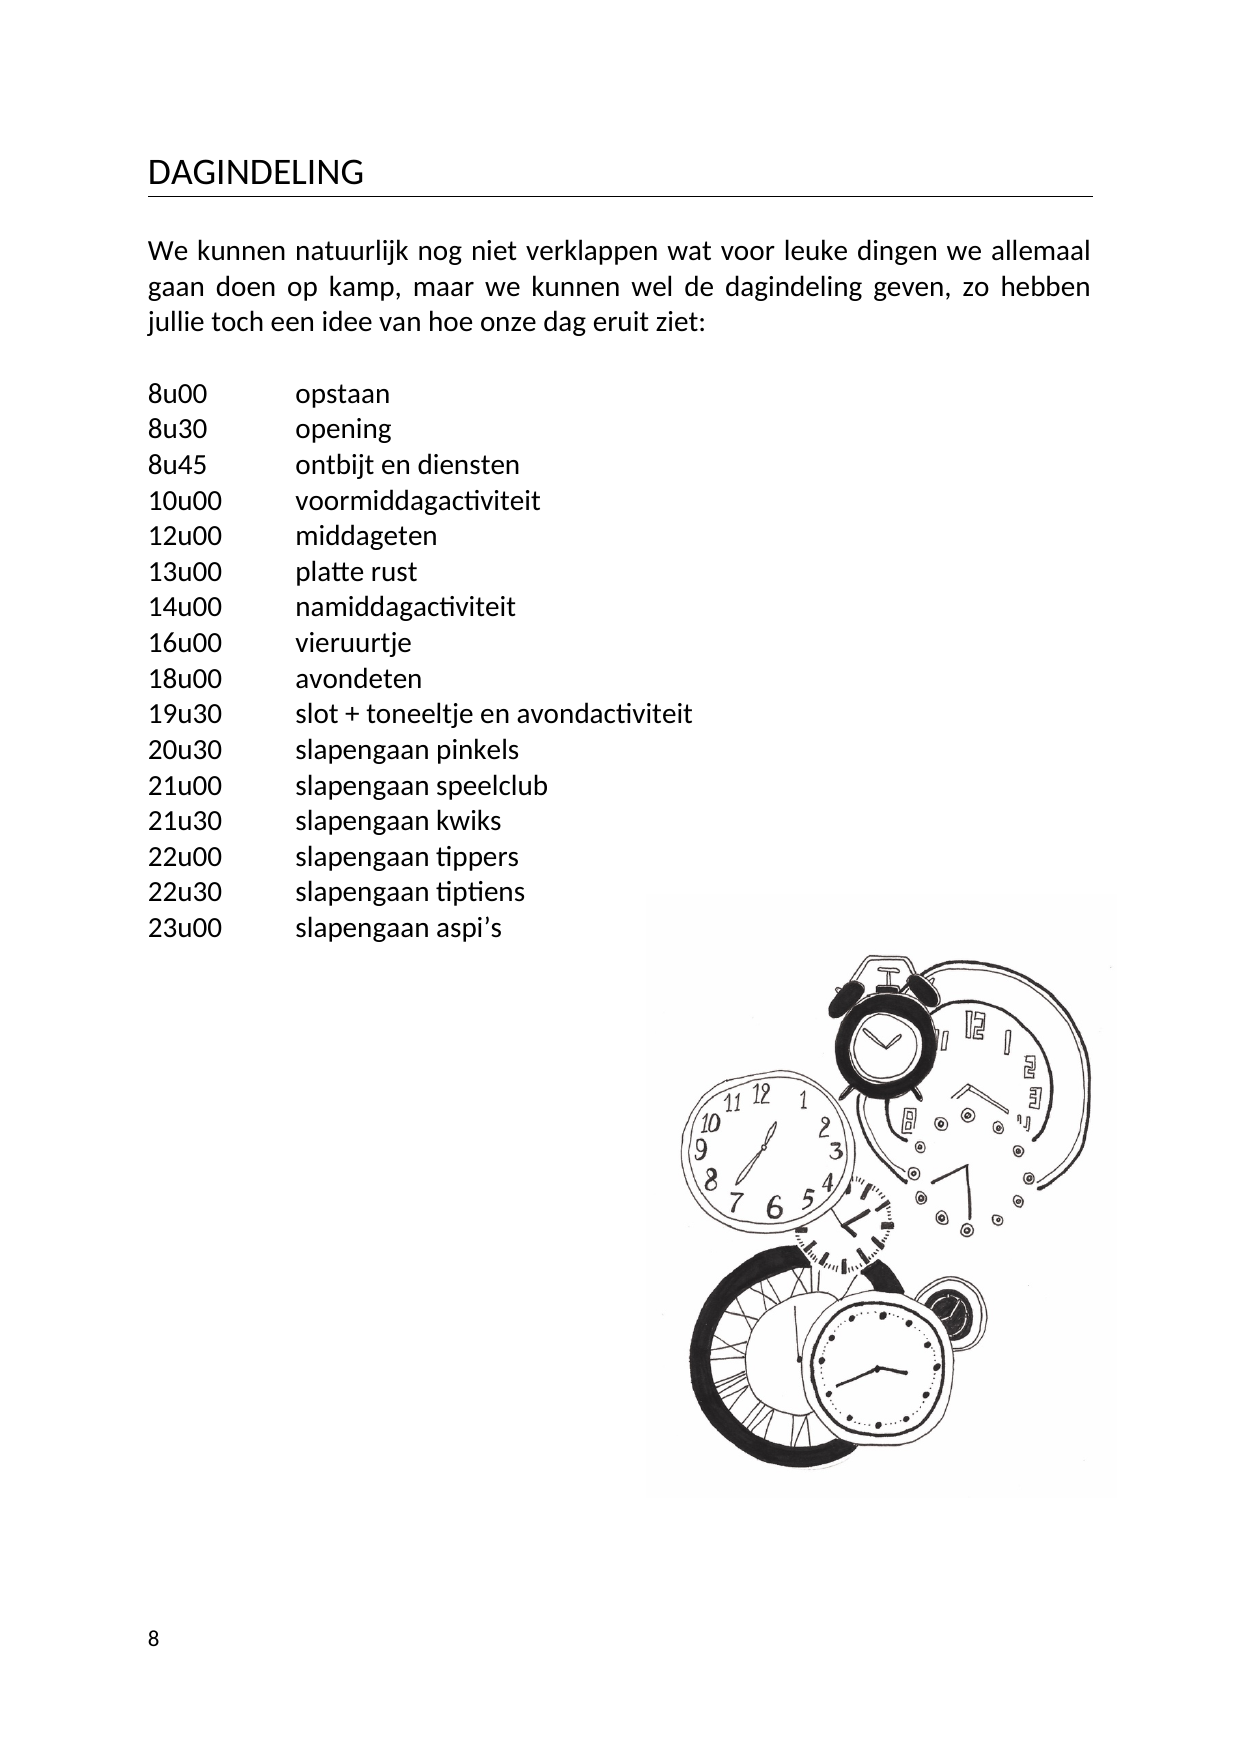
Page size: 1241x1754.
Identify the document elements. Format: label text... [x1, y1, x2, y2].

text 18u00 avondeten [148, 660, 1093, 695]
text 19u30 slot + toneeltje en avondactiviteit [148, 695, 1093, 731]
text 12u00 middageten [148, 517, 1093, 553]
text 8u00 opstaan [148, 375, 1093, 410]
text 21u30 slapengaan kwiks [148, 802, 1093, 838]
text 23u00 slapengaan aspi’s [148, 909, 645, 945]
text 16u00 vieruurtje [148, 624, 1093, 660]
text DAGINDELING [148, 148, 1093, 196]
text 8u30 opening [148, 410, 1093, 446]
text 22u00 slapengaan tippers [148, 838, 1093, 873]
text 8u45 ontbijt en diensten [148, 446, 1093, 482]
text 22u30 slapengaan tiptiens [148, 873, 1093, 909]
picture [645, 894, 1117, 1497]
text 21u00 slapengaan speelclub [148, 767, 1093, 802]
text 20u30 slapengaan pinkels [148, 731, 1093, 767]
text 14u00 namiddagactiviteit [148, 588, 1093, 624]
text 10u00 voormiddagactiviteit [148, 482, 1093, 517]
text We kunnen natuurlijk nog niet verklappen wat voor leuke dingen we allemaal gaan doen op kamp, maar we kunnen wel de dagindeling geven, zo hebben jullie toch een idee van hoe onze dag eruit ziet: [148, 232, 1093, 339]
text 13u00 platte rust [148, 553, 1093, 588]
